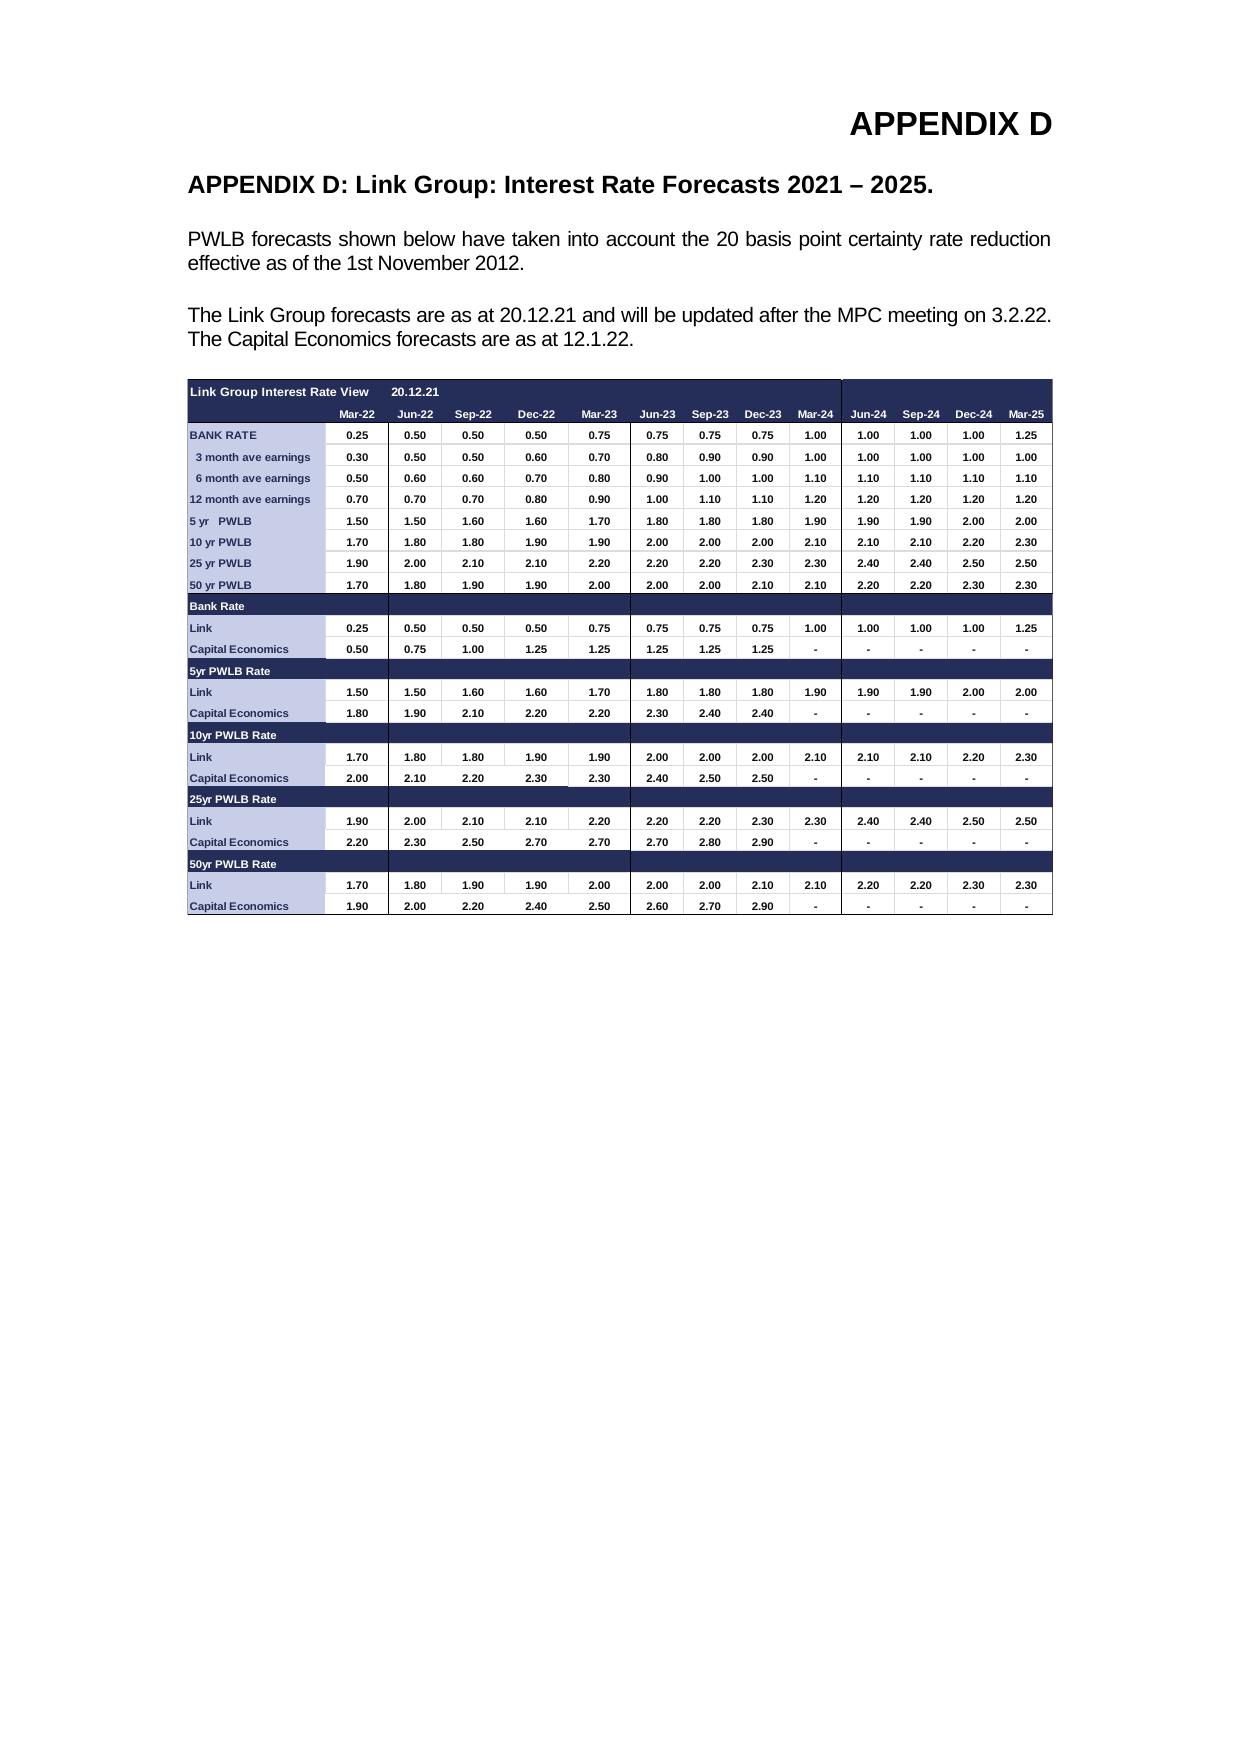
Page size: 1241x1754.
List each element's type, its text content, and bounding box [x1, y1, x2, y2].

text APPENDIX D [187, 104, 1053, 142]
list The Link Group forecasts are as at 20.12.21 and will be updated after the MPC meeting on 3.2.22. The Capital Economics forecasts are as at 12.1.22. [187, 303, 1053, 351]
list APPENDIX D: Link Group: Interest Rate Forecasts 2021 – 2025. [187, 170, 1053, 199]
list PWLB forecasts shown below have taken into account the 20 basis point certainty rate reduction effective as of the 1st November 2012. [187, 227, 1053, 275]
